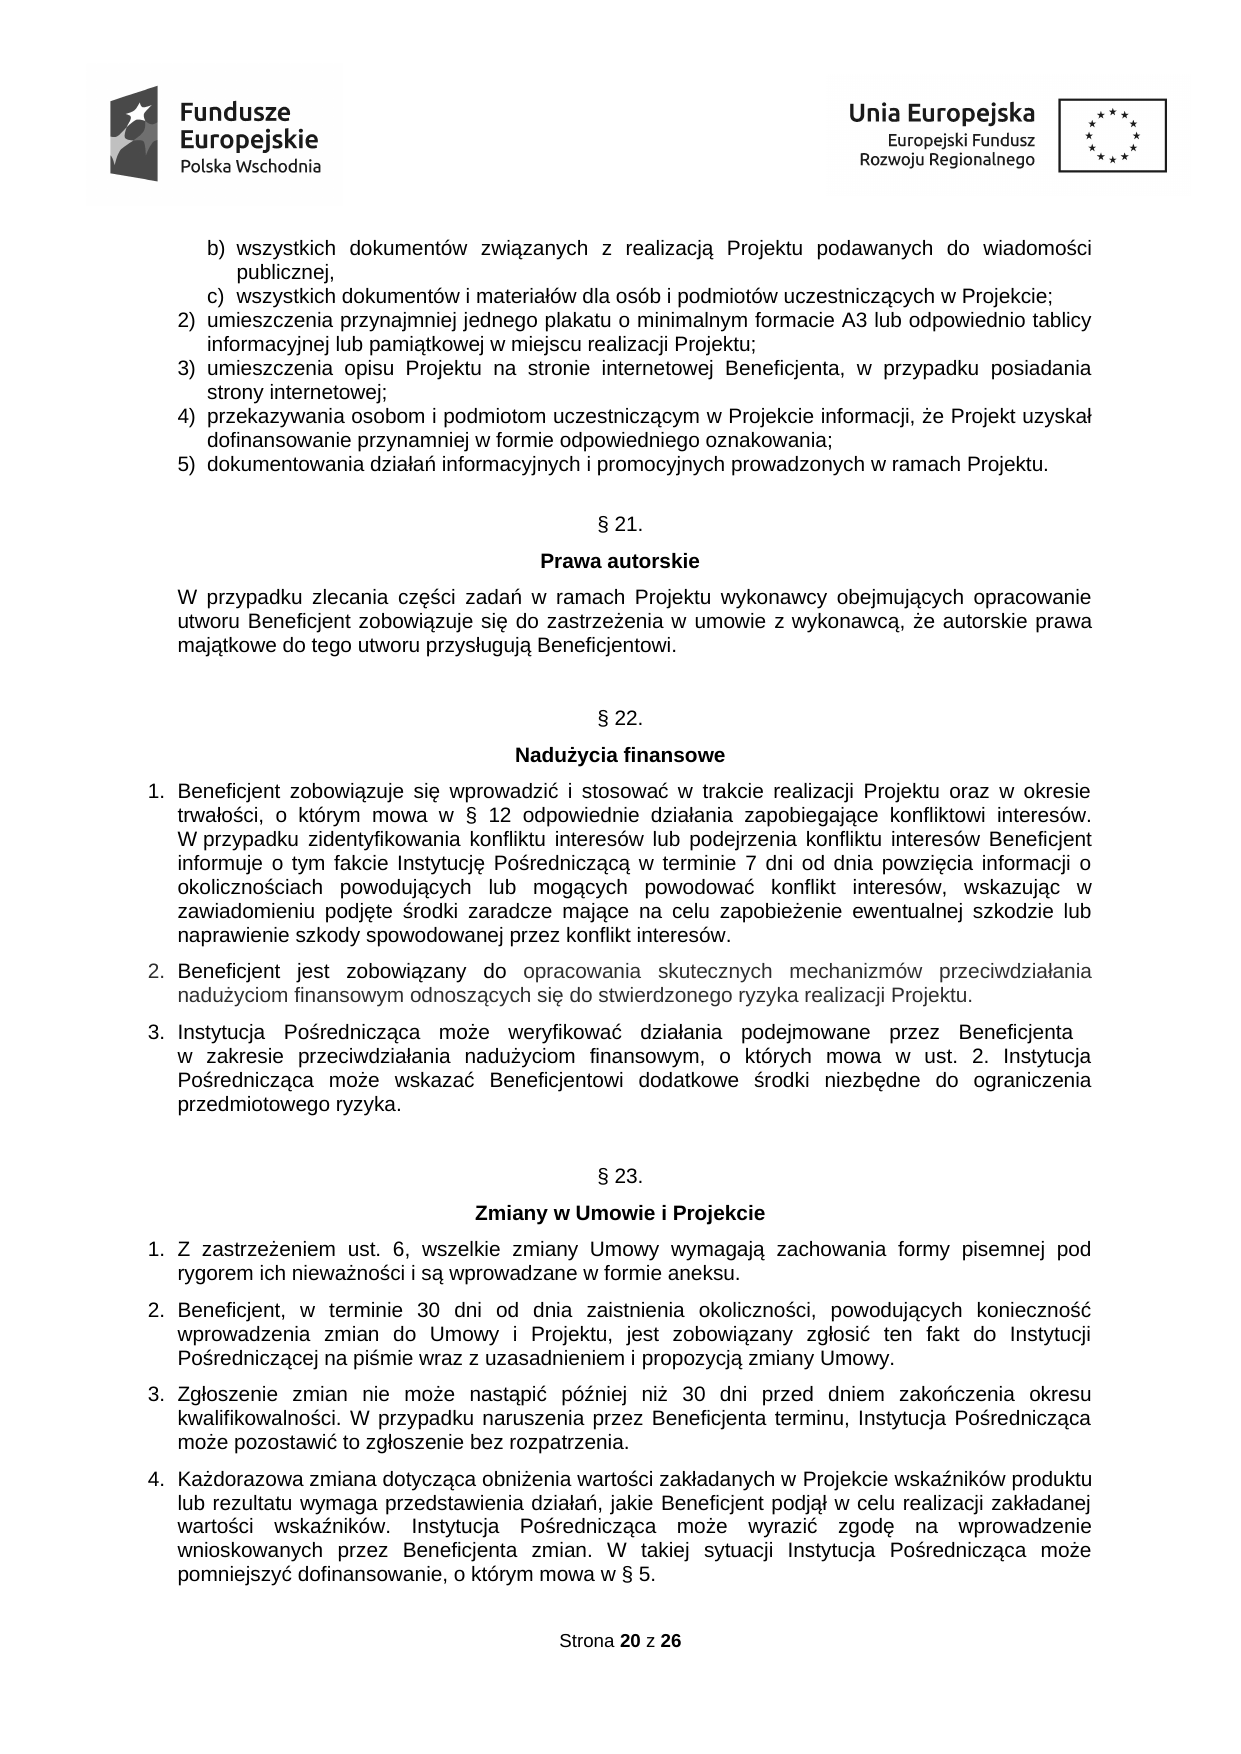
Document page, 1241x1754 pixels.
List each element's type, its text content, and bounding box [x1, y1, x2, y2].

text Prawa autorskie [148, 549, 1092, 573]
list Zgłoszenie zmian nie może nastąpić później niż 30 dni przed dniem zakończenia okresu kwalifikowalności. W przypadku naruszenia przez Beneficjenta terminu, Instytucja Pośrednicząca może pozostawić to zgłoszenie bez rozpatrzenia. [148, 1382, 1092, 1454]
list umieszczenia przynajmniej jednego plakatu o minimalnym formacie A3 lub odpowiednio tablicy informacyjnej lub pamiątkowej w miejscu realizacji Projektu; [177, 308, 1092, 356]
list Beneficjent zobowiązuje się wprowadzić i stosować w trakcie realizacji Projektu oraz w okresie trwałości, o którym mowa w § 12 odpowiednie działania zapobiegające konfliktowi interesów. W przypadku zidentyfikowania konfliktu interesów lub podejrzenia konfliktu interesów Beneficjent informuje o tym fakcie Instytucję Pośredniczącą w terminie 7 dni od dnia powzięcia informacji o okolicznościach powodujących lub mogących powodować konflikt interesów, wskazując w zawiadomieniu podjęte środki zaradcze mające na celu zapobieżenie ewentualnej szkodzie lub naprawienie szkody spowodowanej przez konflikt interesów. [148, 779, 1092, 947]
picture [86, 63, 344, 206]
text Nadużycia finansowe [148, 742, 1092, 766]
text § 21. [148, 512, 1092, 536]
text § 22. [148, 706, 1092, 730]
list Beneficjent, w terminie 30 dni od dnia zaistnienia okoliczności, powodujących konieczność wprowadzenia zmian do Umowy i Projektu, jest zobowiązany zgłosić ten fakt do Instytucji Pośredniczącej na piśmie wraz z uzasadnieniem i propozycją zmiany Umowy. [148, 1298, 1092, 1369]
list Każdorazowa zmiana dotycząca obniżenia wartości zakładanych w Projekcie wskaźników produktu lub rezultatu wymaga przedstawienia działań, jakie Beneficjent podjął w celu realizacji zakładanej wartości wskaźników. Instytucja Pośrednicząca może wyrazić zgodę na wprowadzenie wnioskowanych przez Beneficjenta zmian. W takiej sytuacji Instytucja Pośrednicząca może pomniejszyć dofinansowanie, o którym mowa w § 5. [148, 1466, 1092, 1586]
text Zmiany w Umowie i Projekcie [148, 1201, 1092, 1225]
list Beneficjent jest zobowiązany do opracowania skutecznych mechanizmów przeciwdziałania nadużyciom finansowym odnoszących się do stwierdzonego ryzyka realizacji Projektu. [148, 959, 1092, 1007]
list umieszczenia opisu Projektu na stronie internetowej Beneficjenta, w przypadku posiadania strony internetowej; [177, 356, 1092, 404]
list Instytucja Pośrednicząca może weryfikować działania podejmowane przez Beneficjenta w zakresie przeciwdziałania nadużyciom finansowym, o których mowa w ust. 2. Instytucja Pośrednicząca może wskazać Beneficjentowi dodatkowe środki niezbędne do ograniczenia przedmiotowego ryzyka. [148, 1019, 1092, 1115]
list dokumentowania działań informacyjnych i promocyjnych prowadzonych w ramach Projektu. [177, 452, 1092, 476]
list W przypadku zlecania części zadań w ramach Projektu wykonawcy obejmujących opracowanie utworu Beneficjent zobowiązuje się do zastrzeżenia w umowie z wykonawcą, że autorskie prawa majątkowe do tego utworu przysługują Beneficjentowi. [177, 585, 1092, 657]
list wszystkich dokumentów i materiałów dla osób i podmiotów uczestniczących w Projekcie; [207, 284, 1092, 308]
list wszystkich dokumentów związanych z realizacją Projektu podawanych do wiadomości publicznej, [207, 236, 1092, 284]
list przekazywania osobom i podmiotom uczestniczącym w Projekcie informacji, że Projekt uzyskał dofinansowanie przynamniej w formie odpowiedniego oznakowania; [177, 404, 1092, 452]
picture [826, 74, 1191, 196]
text § 23. [148, 1164, 1092, 1188]
list Z zastrzeżeniem ust. 6, wszelkie zmiany Umowy wymagają zachowania formy pisemnej pod rygorem ich nieważności i są wprowadzane w formie aneksu. [148, 1237, 1092, 1285]
